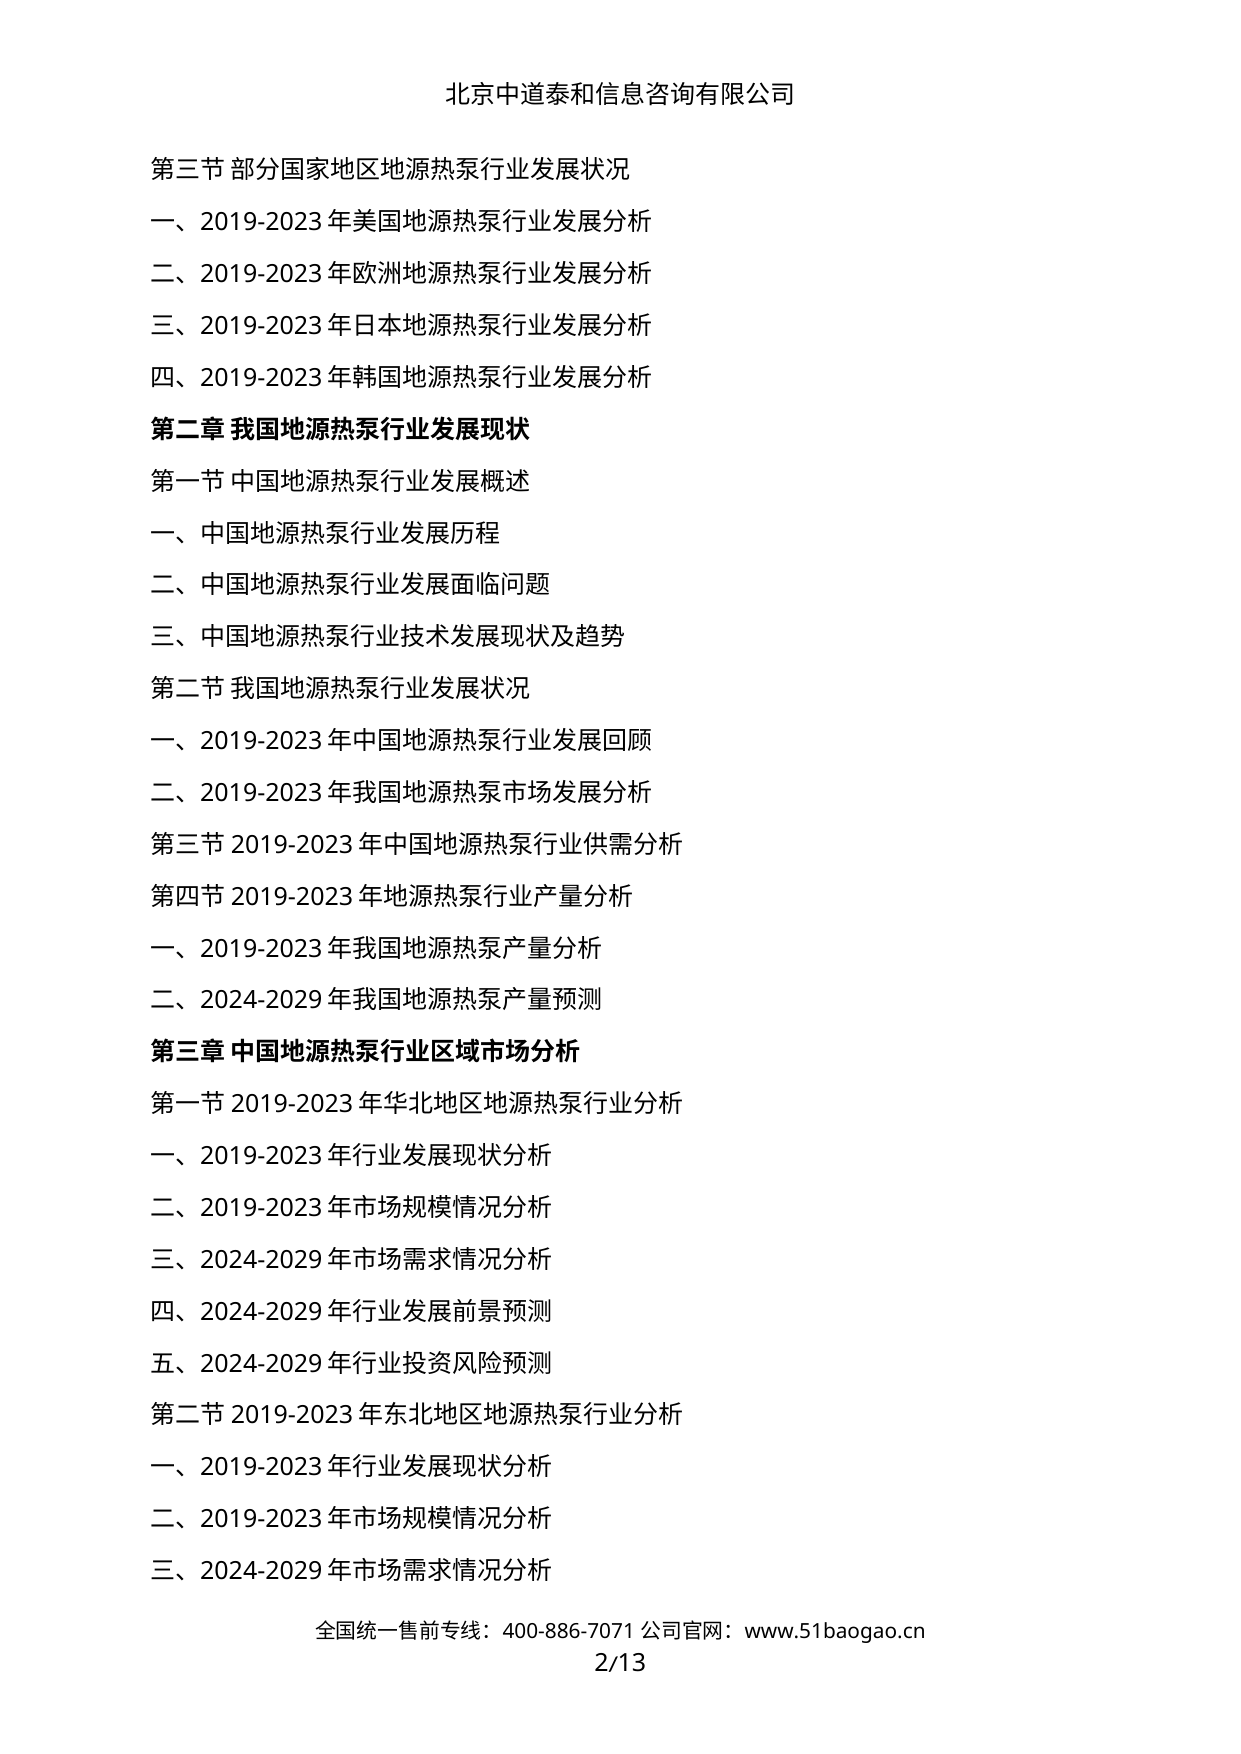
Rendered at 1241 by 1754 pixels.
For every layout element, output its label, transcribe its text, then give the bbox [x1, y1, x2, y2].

text 三、2024-2029年市场需求情况分析 [150, 1551, 1090, 1587]
text 二、2024-2029年我国地源热泵产量预测 [150, 980, 1090, 1016]
text 二、2019-2023年市场规模情况分析 [150, 1187, 1090, 1224]
text 五、2024-2029年行业投资风险预测 [150, 1343, 1090, 1379]
text 第三章 中国地源热泵行业区域市场分析 [150, 1032, 1090, 1068]
text 四、2024-2029年行业发展前景预测 [150, 1291, 1090, 1327]
text 二、中国地源热泵行业发展面临问题 [150, 565, 1090, 601]
text 第四节 2019-2023年地源热泵行业产量分析 [150, 876, 1090, 912]
text 二、2019-2023年市场规模情况分析 [150, 1499, 1090, 1535]
text 二、2019-2023年欧洲地源热泵行业发展分析 [150, 254, 1090, 290]
text 一、2019-2023年行业发展现状分析 [150, 1447, 1090, 1483]
text 四、2019-2023年韩国地源热泵行业发展分析 [150, 357, 1090, 394]
text 一、2019-2023年我国地源热泵产量分析 [150, 928, 1090, 964]
text 一、2019-2023年行业发展现状分析 [150, 1136, 1090, 1172]
text 第三节 部分国家地区地源热泵行业发展状况 [150, 150, 1090, 186]
text 二、2019-2023年我国地源热泵市场发展分析 [150, 772, 1090, 809]
text 一、2019-2023年中国地源热泵行业发展回顾 [150, 721, 1090, 757]
text 三、2019-2023年日本地源热泵行业发展分析 [150, 306, 1090, 342]
text 第一节 中国地源热泵行业发展概述 [150, 461, 1090, 497]
text 三、中国地源热泵行业技术发展现状及趋势 [150, 617, 1090, 653]
text 第二章 我国地源热泵行业发展现状 [150, 409, 1090, 446]
text 一、2019-2023年美国地源热泵行业发展分析 [150, 202, 1090, 238]
text 第二节 2019-2023年东北地区地源热泵行业分析 [150, 1395, 1090, 1431]
text 第三节 2019-2023年中国地源热泵行业供需分析 [150, 824, 1090, 861]
text 三、2024-2029年市场需求情况分析 [150, 1239, 1090, 1276]
text 第二节 我国地源热泵行业发展状况 [150, 669, 1090, 705]
text 一、中国地源热泵行业发展历程 [150, 513, 1090, 549]
text 第一节 2019-2023年华北地区地源热泵行业分析 [150, 1084, 1090, 1120]
